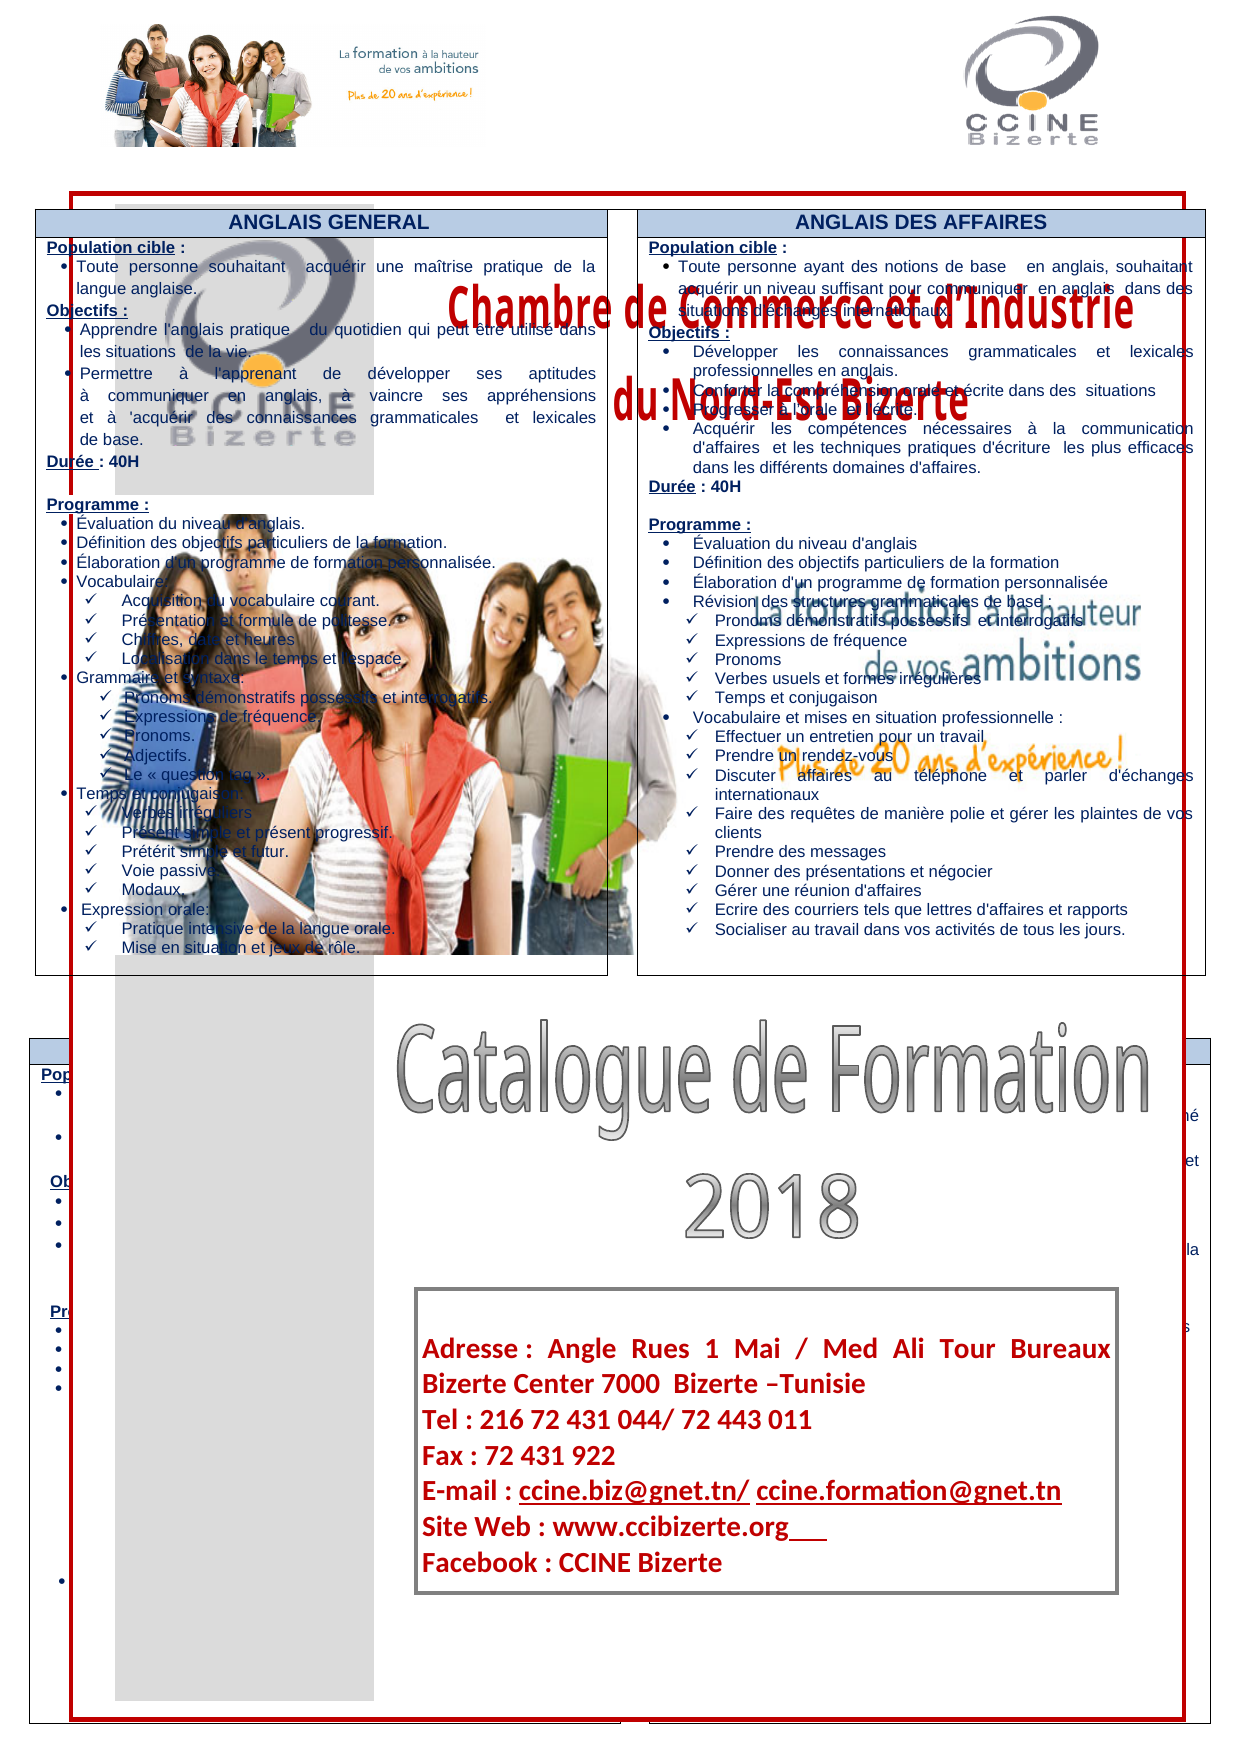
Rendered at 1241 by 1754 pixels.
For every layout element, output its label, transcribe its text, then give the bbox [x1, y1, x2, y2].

table_header ITALIEN [30, 1039, 69, 1064]
picture [956, 15, 1110, 146]
table_header ANGLAIS GENERAL [36, 210, 607, 237]
table_header [608, 210, 637, 237]
table_cell Population cible : Toute personne souhaitant acquérir une maîtrise pratique de la langue anglaise. Objectifs : Apprendre l'anglais pratique du quotidien qui peut être utilisé dans les situations de la vie. Permettre à l'apprenant de développer ses aptitudes à communiquer en anglais, à vaincre ses appréhensions et à 'acquérir des connaissances grammaticales et lexicales de base. Durée : 40H Programme : Évaluation du niveau d'anglais. Définition des objectifs particuliers de la formation. Élaboration d'un programme de formation personnalisée. Vocabulaire: Acquisition du vocabulaire courant. Présentation et formule de politesse. Chiffres, date et heures Localisation dans le temps et l'espace Grammaire et syntaxe: Pronoms démonstratifs possessifs et interrogatifs. Expressions de fréquence. Pronoms. Adjectifs. Le « question tag ». Temps et conjugaison: Verbes irréguliers Présent simple et présent progressif. Prétérit simple et futur. Voie passive. Modaux. Expression orale: Pratique intensive de la langue orale. Mise en situation et jeux de rôle. [36, 238, 607, 975]
table_cell [608, 237, 637, 975]
table_header RUSSE [1186, 1039, 1210, 1064]
table_cell Population cible : Toute personne ayant des notions de base en anglais, souhaitant acquérir un niveau suffisant pour communiquer en anglais dans des situations d’échanges internationaux. Objectifs : Développer les connaissances grammaticales et lexicales professionnelles en anglais. Conforter la compréhension orale et écrite dans des situations Progresser à l’orale et l’écrite. Acquérir les compétences nécessaires à la communication d'affaires et les techniques pratiques d'écriture les plus efficaces dans les différents domaines d'affaires. Durée : 40H Programme : Évaluation du niveau d'anglais Définition des objectifs particuliers de la formation Élaboration d'un programme de formation personnalisée Révision des structures grammaticales de base : Pronoms démonstratifs possessifs et interrogatifs Expressions de fréquence Pronoms Verbes usuels et formes irrégulières Temps et conjugaison Vocabulaire et mises en situation professionnelle : Effectuer un entretien pour un travail Prendre un rendez-vous Discuter affaires au téléphone et parler d'échanges internationaux Faire des requêtes de manière polie et gérer les plaintes de vos clients Prendre des messages Donner des présentations et négocier Gérer une réunion d'affaires Ecrire des courriers tels que lettres d'affaires et rapports Socialiser au travail dans vos activités de tous les jours. [638, 238, 1205, 975]
table_header ANGLAIS DES AFFAIRES [638, 210, 1205, 237]
picture [100, 24, 487, 147]
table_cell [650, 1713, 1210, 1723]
